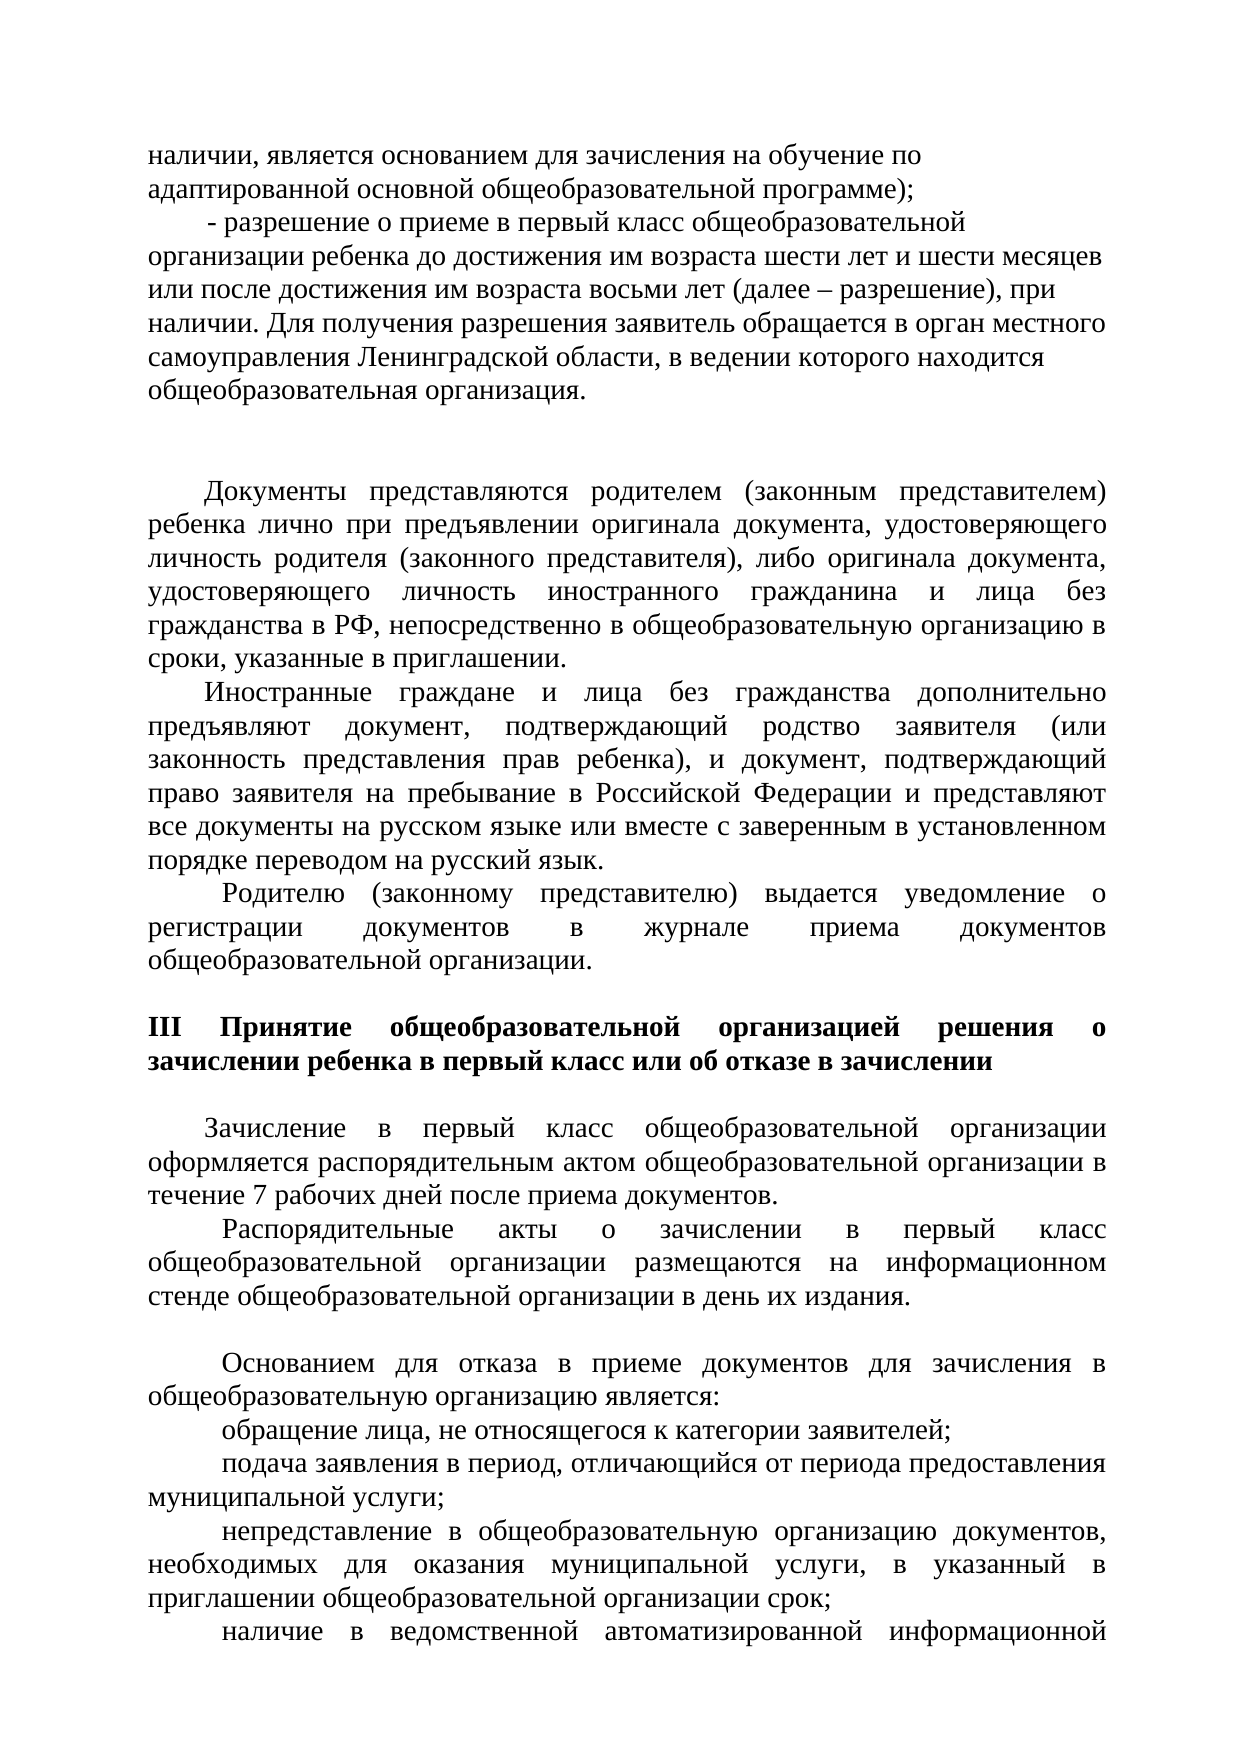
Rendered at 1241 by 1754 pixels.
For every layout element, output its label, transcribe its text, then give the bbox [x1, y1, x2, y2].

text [148, 137, 1107, 204]
text Распорядительные акты о зачислении в первый класс общеобразовательной организации размещаются на информационном стенде общеобразовательной организации в день их издания. [148, 1211, 1107, 1311]
text III Принятие общеобразовательной организацией решения о зачислении ребенка в первый класс или об отказе в зачислении [148, 1009, 1107, 1077]
text подача заявления в период, отличающийся от периода предоставления муниципальной услуги; [148, 1446, 1107, 1513]
text - разрешение о приеме в первый класс общеобразовательной организации ребенка до достижения им возраста шести лет и шести месяцев или после достижения им возраста восьми лет (далее – разрешение), при наличии. Для получения разрешения заявитель обращается в орган местного самоуправления Ленинградской области, в ведении которого находится общеобразовательная организация. [148, 204, 1107, 406]
text непредставление в общеобразовательную организацию документов, необходимых для оказания муниципальной услуги, в указанный в приглашении общеобразовательной организации срок; [148, 1513, 1107, 1613]
text Родителю (законному представителю) выдается уведомление о регистрации документов в журнале приема документов общеобразовательной организации. [148, 875, 1107, 976]
text Основанием для отказа в приеме документов для зачисления в общеобразовательную организацию является: [148, 1345, 1107, 1412]
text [148, 1613, 1107, 1647]
text Иностранные граждане и лица без гражданства дополнительно предъявляют документ, подтверждающий родство заявителя (или законность представления прав ребенка), и документ, подтверждающий право заявителя на пребывание в Российской Федерации и представляют все документы на русском языке или вместе с заверенным в установленном порядке переводом на русский язык. [148, 674, 1107, 875]
text Зачисление в первый класс общеобразовательной организации оформляется распорядительным актом общеобразовательной организации в течение 7 рабочих дней после приема документов. [148, 1110, 1107, 1211]
text Документы представляются родителем (законным представителем) ребенка лично при предъявлении оригинала документа, удостоверяющего личность родителя (законного представителя), либо оригинала документа, удостоверяющего личность иностранного гражданина и лица без гражданства в РФ, непосредственно в общеобразовательную организацию в сроки, указанные в приглашении. [148, 473, 1107, 674]
text обращение лица, не относящегося к категории заявителей; [148, 1412, 1107, 1446]
